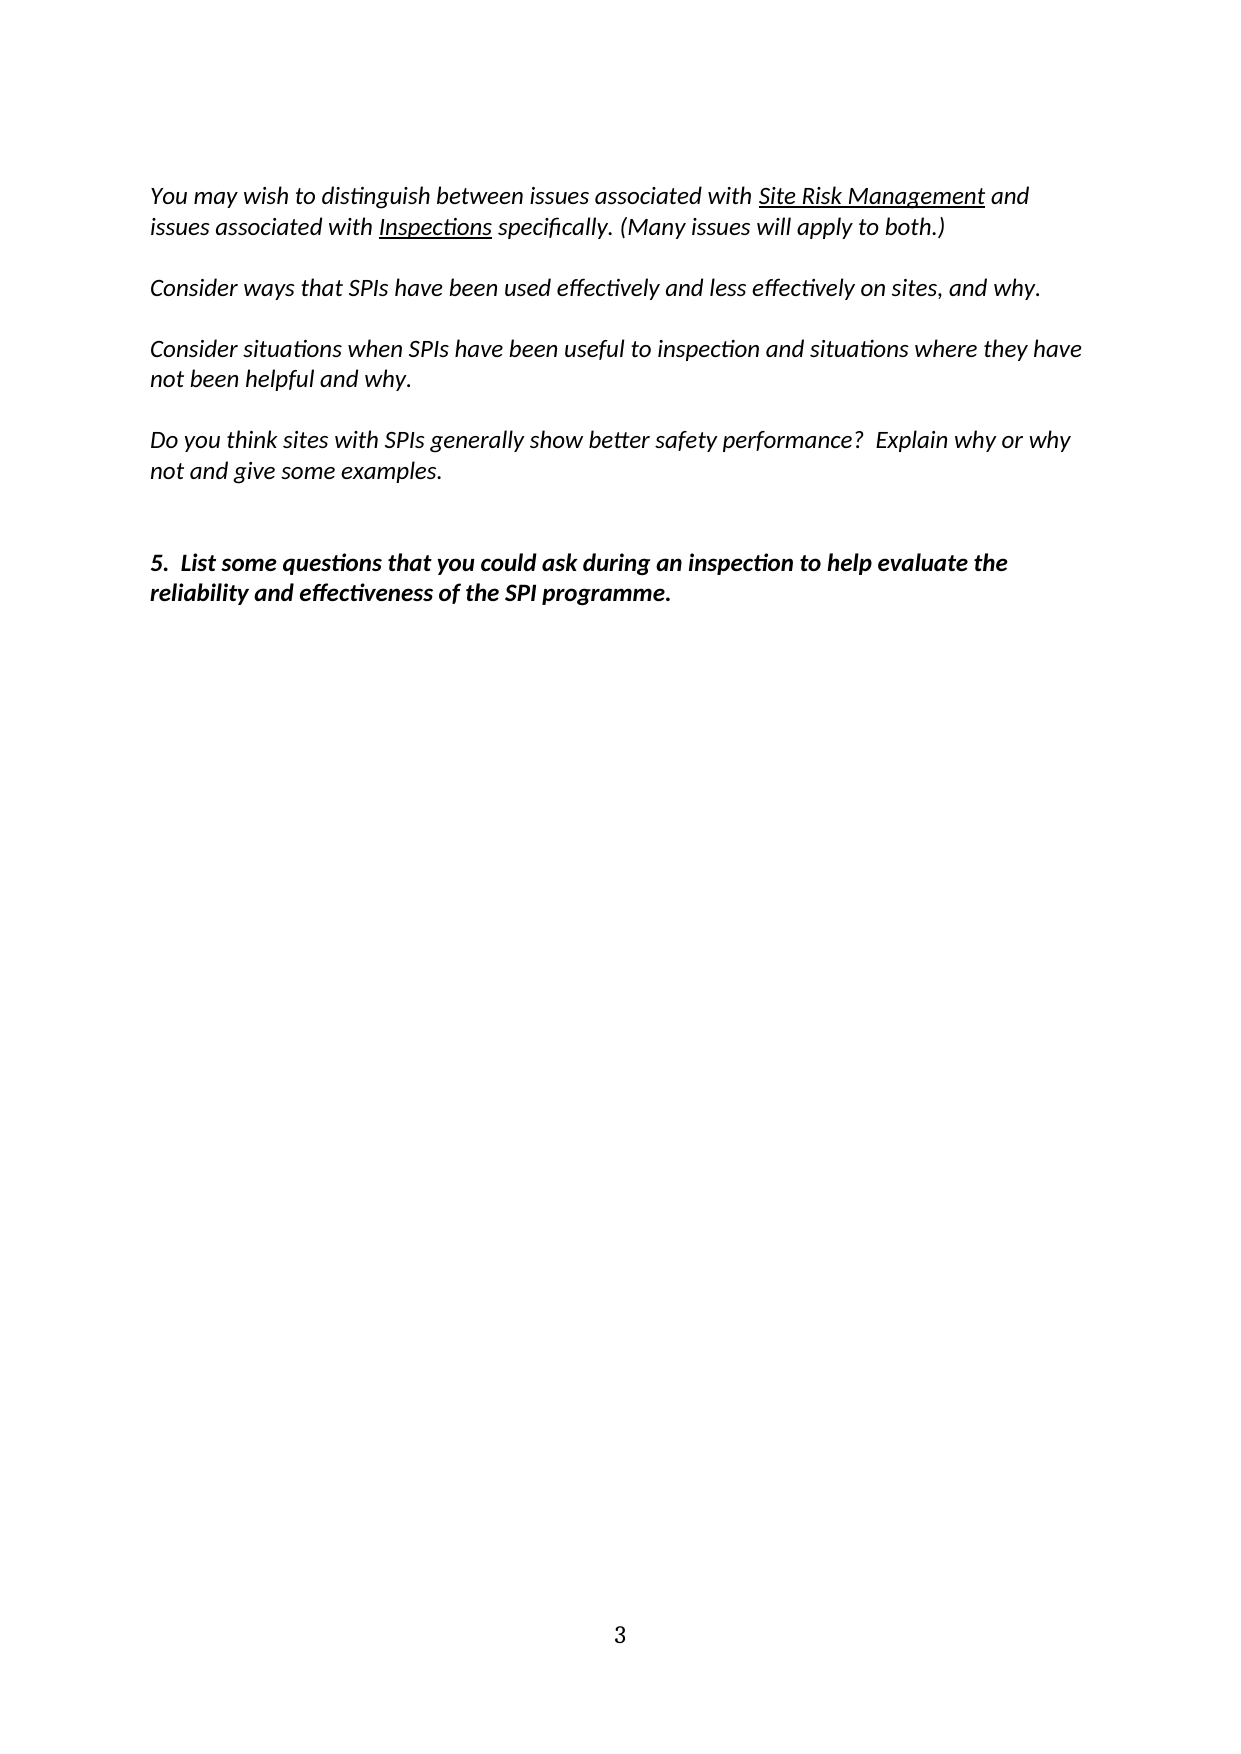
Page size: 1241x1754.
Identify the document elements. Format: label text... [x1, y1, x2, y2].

list Do you think sites with SPIs generally show better safety performance? Explain why or why not and give some examples. [150, 425, 1090, 486]
list 5. List some questions that you could ask during an inspection to help evaluate the reliability and effectiveness of the SPI programme. [150, 547, 1090, 608]
list Consider situations when SPIs have been useful to inspection and situations where they have not been helpful and why. [150, 333, 1090, 394]
list You may wish to distinguish between issues associated with Site Risk Management and issues associated with Inspections specifically. (Many issues will apply to both.) [150, 181, 1090, 242]
list Consider ways that SPIs have been used effectively and less effectively on sites, and why. [150, 272, 1090, 303]
